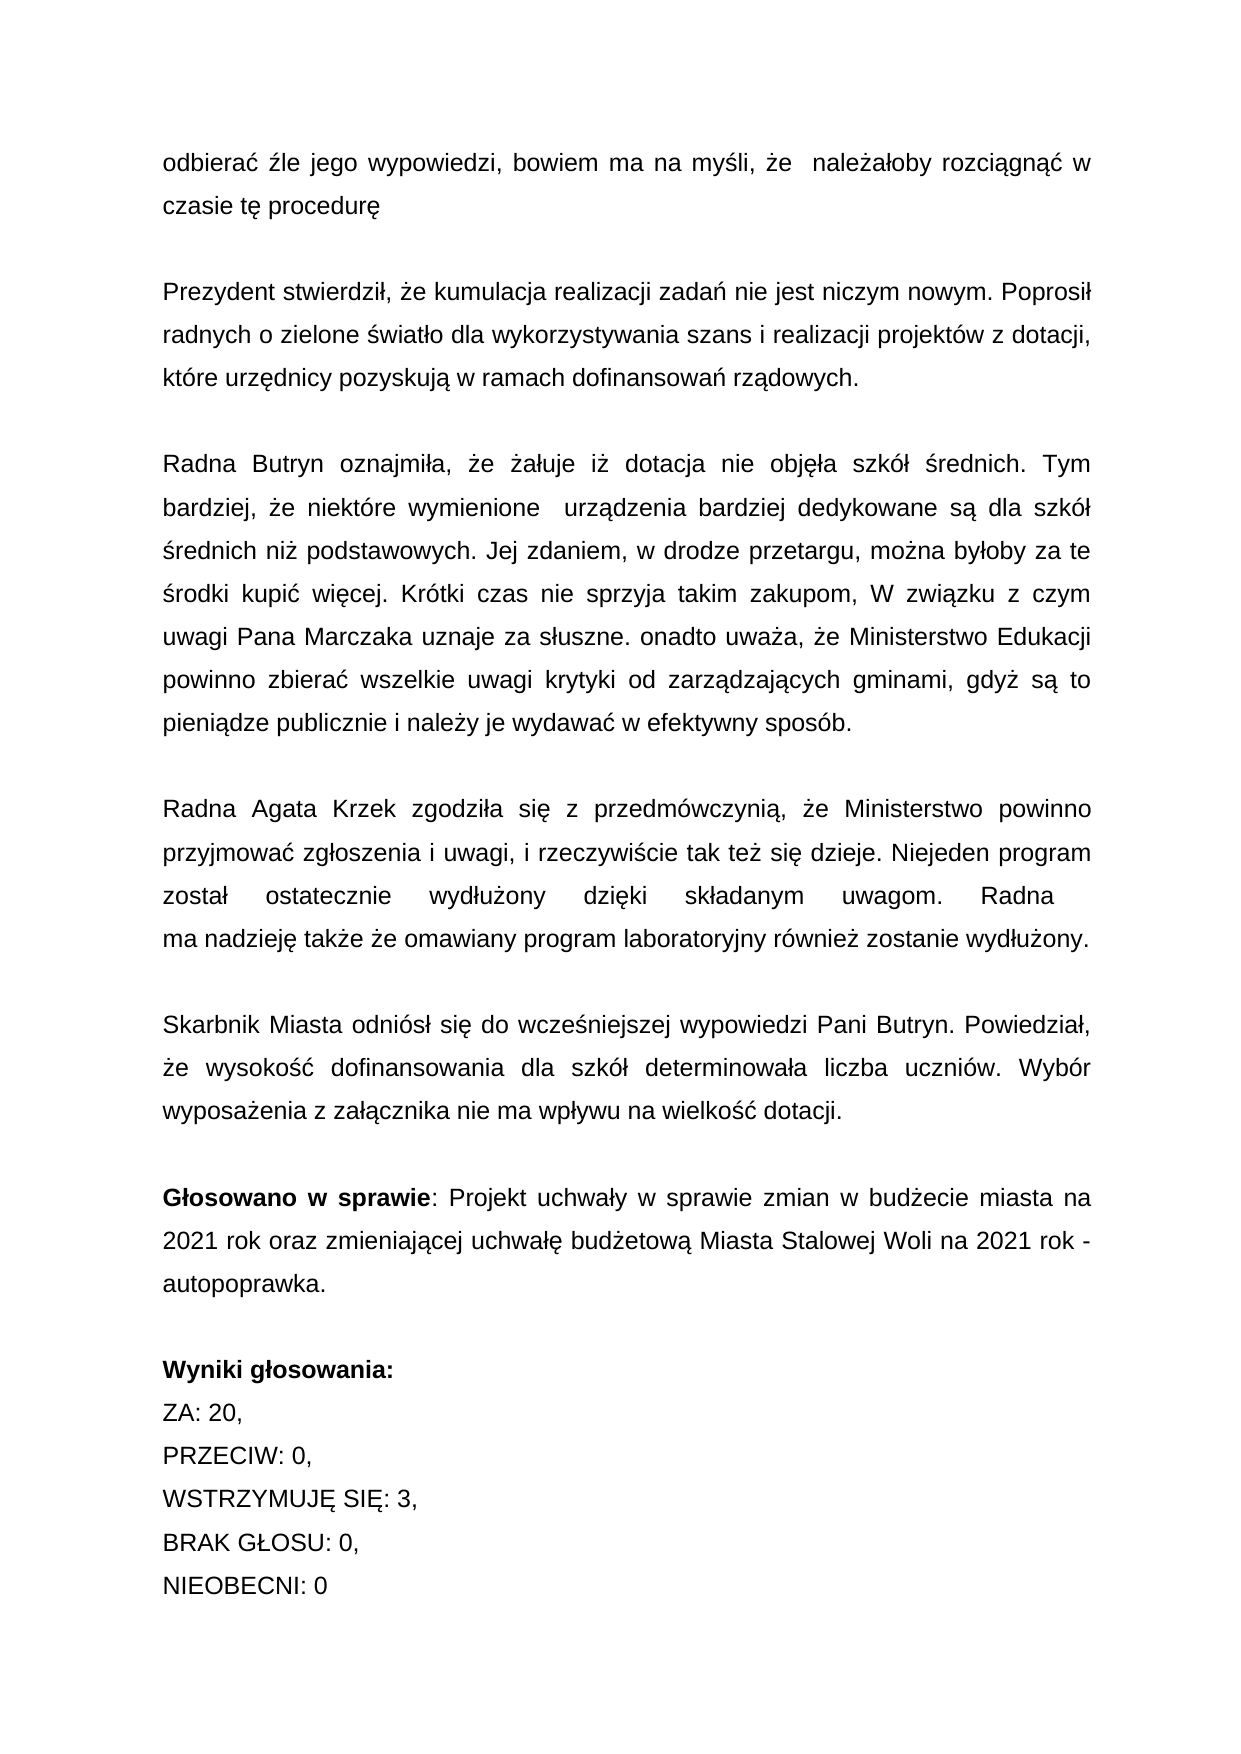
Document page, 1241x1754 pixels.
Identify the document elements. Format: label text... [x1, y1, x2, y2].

text ZA: 20, [162, 1398, 1093, 1427]
text PRZECIW: 0, [162, 1441, 1093, 1470]
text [162, 148, 1093, 219]
text NIEOBECNI: 0 [162, 1571, 1093, 1599]
text Głosowano w sprawie: Projekt uchwały w sprawie zmian w budżecie miasta na 2021 rok oraz zmieniającej uchwałę budżetową Miasta Stalowej Woli na 2021 rok -autopoprawka. [162, 1183, 1093, 1298]
text Prezydent stwierdził, że kumulacja realizacji zadań nie jest niczym nowym. Poprosił radnych o zielone światło dla wykorzystywania szans i realizacji projektów z dotacji, które urzędnicy pozyskują w ramach dofinansowań rządowych. [162, 277, 1093, 392]
text Wyniki głosowania: [162, 1355, 1093, 1384]
text WSTRZYMUJĘ SIĘ: 3, [162, 1484, 1093, 1513]
text Radna Butryn oznajmiła, że żałuje iż dotacja nie objęła szkół średnich. Tym bardziej, że niektóre wymienione urządzenia bardziej dedykowane są dla szkół średnich niż podstawowych. Jej zdaniem, w drodze przetargu, można byłoby za te środki kupić więcej. Krótki czas nie sprzyja takim zakupom, W związku z czym uwagi Pana Marczaka uznaje za słuszne. onadto uważa, że Ministerstwo Edukacji powinno zbierać wszelkie uwagi krytyki od zarządzających gminami, gdyż są to pieniądze publicznie i należy je wydawać w efektywny sposób. [162, 449, 1093, 737]
text BRAK GŁOSU: 0, [162, 1528, 1093, 1556]
text Skarbnik Miasta odniósł się do wcześniejszej wypowiedzi Pani Butryn. Powiedział, że wysokość dofinansowania dla szkół determinowała liczba uczniów. Wybór wyposażenia z załącznika nie ma wpływu na wielkość dotacji. [162, 1010, 1093, 1125]
text Radna Agata Krzek zgodziła się z przedmówczynią, że Ministerstwo powinno przyjmować zgłoszenia i uwagi, i rzeczywiście tak też się dzieje. Niejeden program został ostatecznie wydłużony dzięki składanym uwagom. Radna ma nadzieję także że omawiany program laboratoryjny również zostanie wydłużony. [162, 794, 1093, 953]
